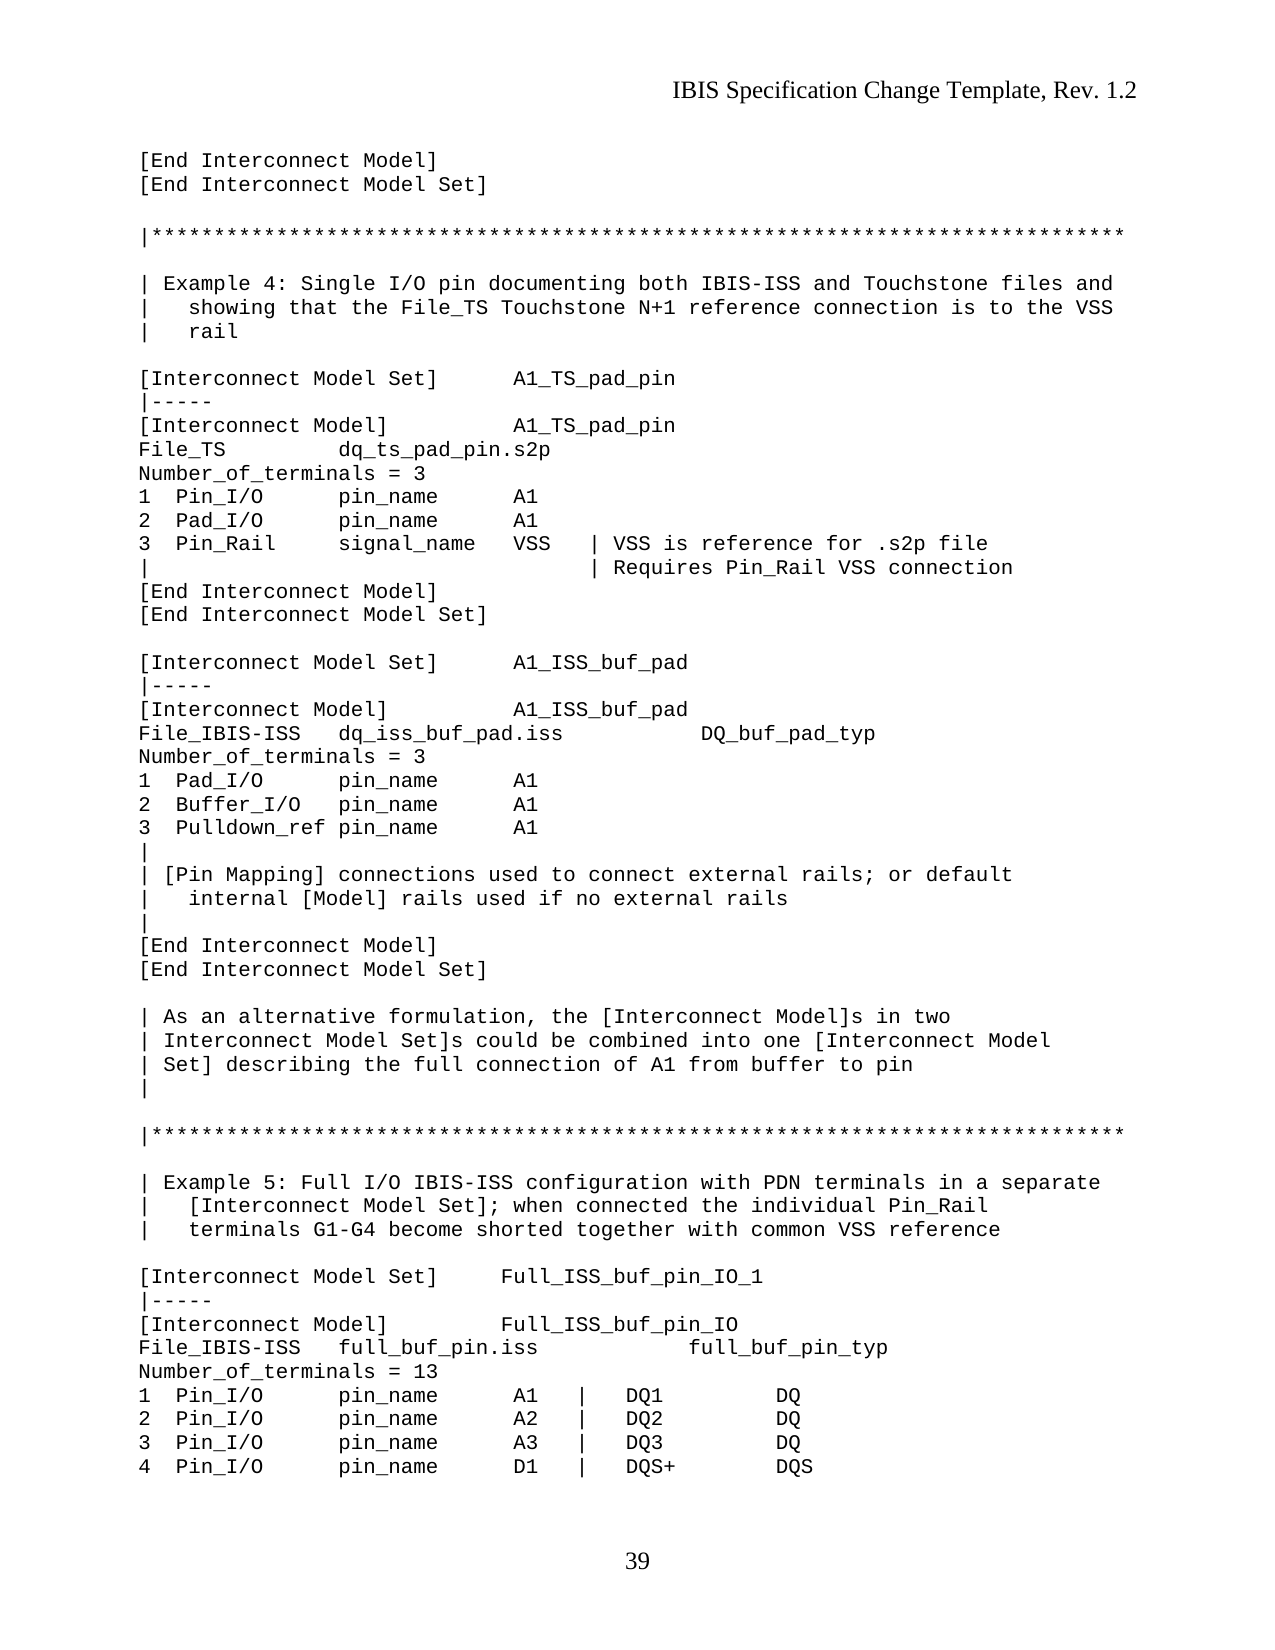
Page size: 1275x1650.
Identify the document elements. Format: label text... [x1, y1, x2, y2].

text | showing that the File_TS Touchstone N+1 reference connection is to the VSS [138, 297, 1137, 321]
text | terminals G1-G4 become shorted together with common VSS reference [138, 1219, 1137, 1243]
text | [138, 912, 1137, 935]
text 3 Pulldown_ref pin_name A1 [138, 817, 1137, 841]
text [End Interconnect Model] [138, 581, 1137, 604]
text File_TS dq_ts_pad_pin.s2p [138, 439, 1137, 462]
text 3 Pin_I/O pin_name A3 | DQ3 DQ [138, 1432, 1137, 1456]
text 1 Pad_I/O pin_name A1 [138, 770, 1137, 793]
text | | Requires Pin_Rail VSS connection [138, 557, 1137, 581]
text [Interconnect Model Set] Full_ISS_buf_pin_IO_1 [138, 1266, 1137, 1290]
text Number_of_terminals = 13 [138, 1361, 1137, 1385]
text Number_of_terminals = 3 [138, 462, 1137, 486]
text | Example 4: Single I/O pin documenting both IBIS-ISS and Touchstone files and [138, 273, 1137, 297]
text [End Interconnect Model] [138, 935, 1137, 959]
text 2 Pad_I/O pin_name A1 [138, 510, 1137, 533]
text 1 Pin_I/O pin_name A1 [138, 486, 1137, 510]
text |****************************************************************************** [138, 1124, 1137, 1148]
text [Interconnect Model] Full_ISS_buf_pin_IO [138, 1314, 1137, 1337]
text [End Interconnect Model Set] [138, 604, 1137, 628]
text [Interconnect Model] A1_ISS_buf_pad [138, 699, 1137, 723]
text | Interconnect Model Set]s could be combined into one [Interconnect Model [138, 1030, 1137, 1054]
text [End Interconnect Model Set] [138, 959, 1137, 983]
text [Interconnect Model Set] A1_TS_pad_pin [138, 368, 1137, 392]
text [End Interconnect Model Set] [138, 174, 1137, 197]
text |****************************************************************************** [138, 226, 1137, 250]
text 4 Pin_I/O pin_name D1 | DQS+ DQS [138, 1456, 1137, 1479]
text | [138, 841, 1137, 864]
text File_IBIS-ISS dq_iss_buf_pad.iss DQ_buf_pad_typ [138, 723, 1137, 746]
text 2 Pin_I/O pin_name A2 | DQ2 DQ [138, 1408, 1137, 1432]
text |----- [138, 675, 1137, 699]
text |----- [138, 392, 1137, 415]
text Number_of_terminals = 3 [138, 746, 1137, 770]
text 2 Buffer_I/O pin_name A1 [138, 793, 1137, 817]
text | [Pin Mapping] connections used to connect external rails; or default [138, 864, 1137, 888]
text [Interconnect Model Set] A1_ISS_buf_pad [138, 652, 1137, 675]
text | As an alternative formulation, the [Interconnect Model]s in two [138, 1006, 1137, 1030]
text | Example 5: Full I/O IBIS-ISS configuration with PDN terminals in a separate [138, 1172, 1137, 1196]
text | [Interconnect Model Set]; when connected the individual Pin_Rail [138, 1196, 1137, 1219]
text 1 Pin_I/O pin_name A1 | DQ1 DQ [138, 1385, 1137, 1408]
text [End Interconnect Model] [138, 150, 1137, 174]
text 3 Pin_Rail signal_name VSS | VSS is reference for .s2p file [138, 533, 1137, 557]
text | Set] describing the full connection of A1 from buffer to pin [138, 1054, 1137, 1077]
text [Interconnect Model] A1_TS_pad_pin [138, 415, 1137, 439]
text | rail [138, 321, 1137, 344]
text | [138, 1077, 1137, 1101]
text File_IBIS-ISS full_buf_pin.iss full_buf_pin_typ [138, 1337, 1137, 1361]
text | internal [Model] rails used if no external rails [138, 888, 1137, 912]
text |----- [138, 1290, 1137, 1314]
